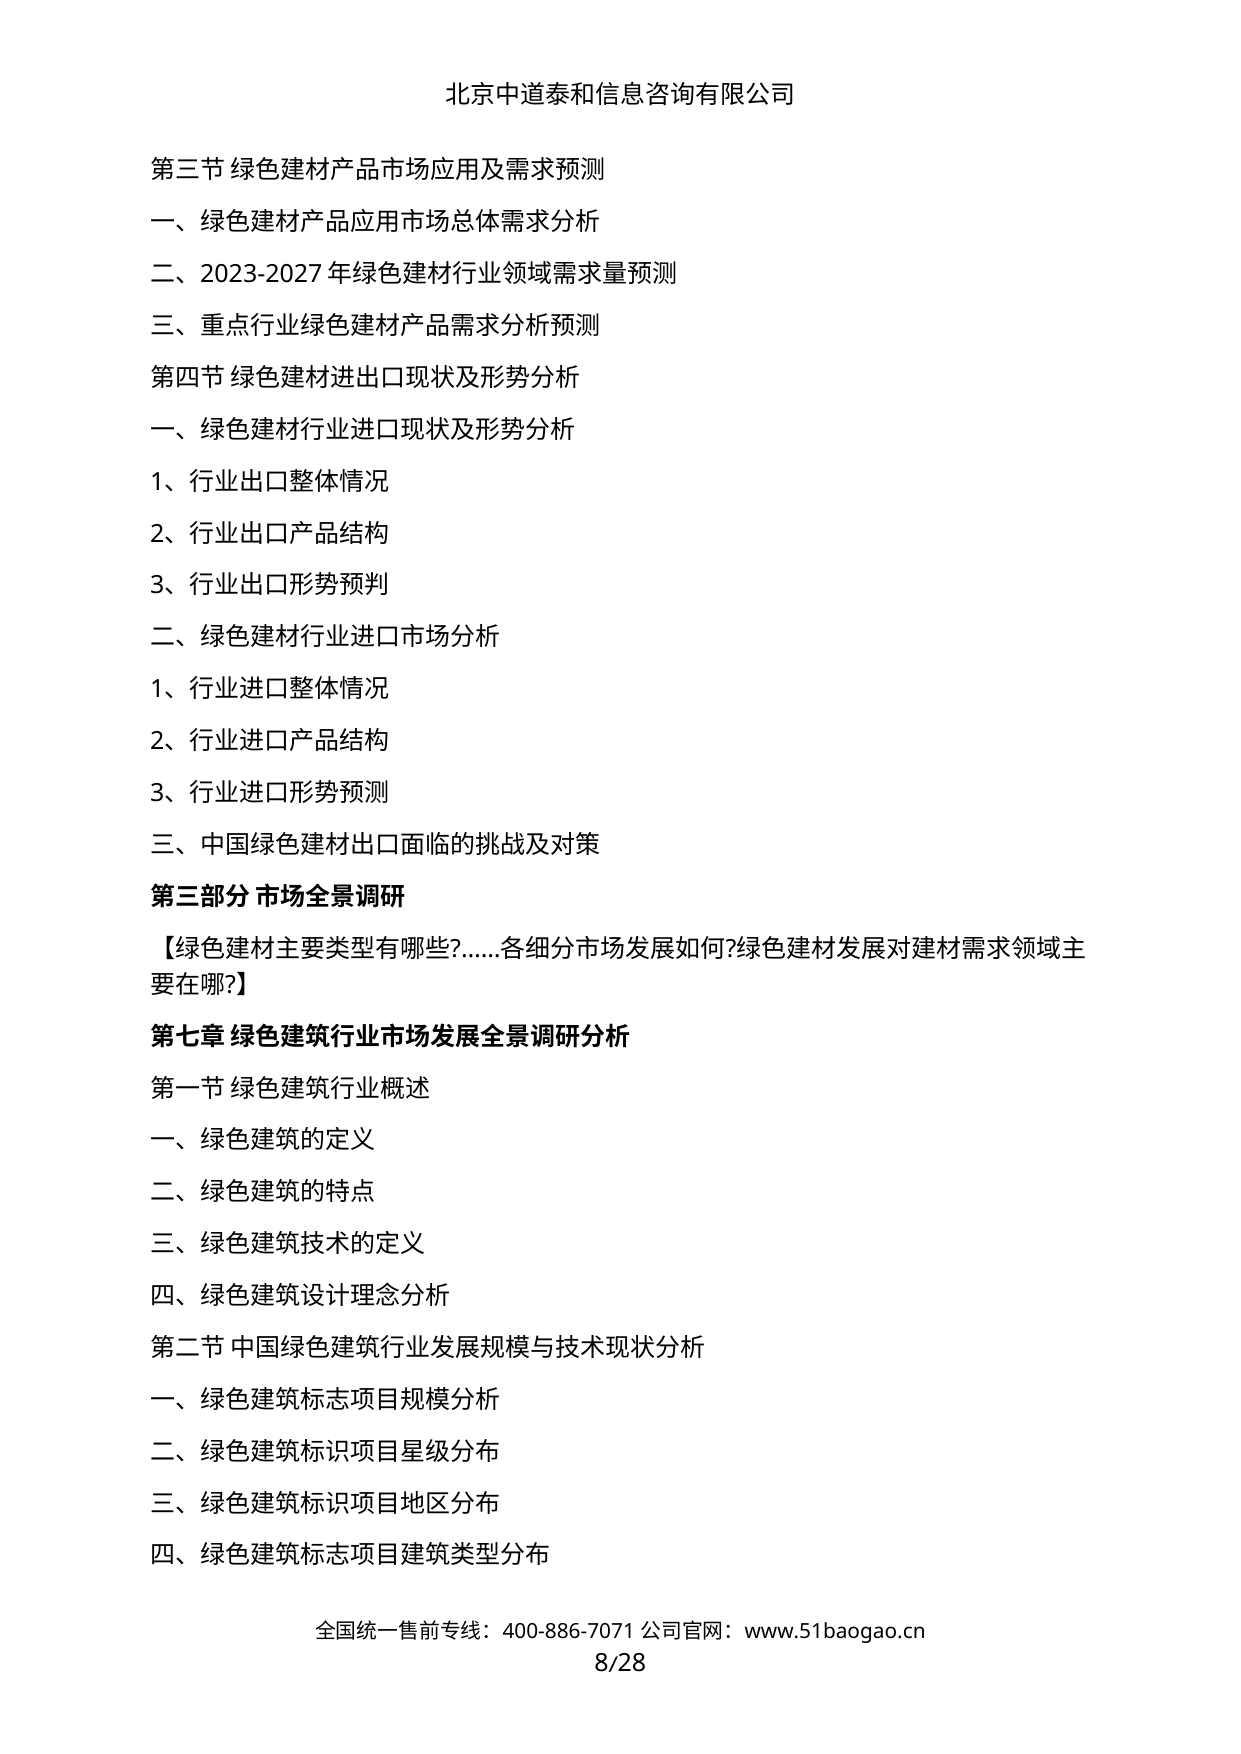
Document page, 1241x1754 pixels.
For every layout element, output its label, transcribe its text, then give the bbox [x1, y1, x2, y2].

text 第三部分 市场全景调研 [150, 876, 1090, 912]
text 第四节 绿色建材进出口现状及形势分析 [150, 357, 1090, 394]
text 一、绿色建筑的定义 [150, 1120, 1090, 1156]
text 三、绿色建筑标识项目地区分布 [150, 1483, 1090, 1519]
text 2、行业出口产品结构 [150, 513, 1090, 549]
text 三、绿色建筑技术的定义 [150, 1224, 1090, 1260]
text 1、行业出口整体情况 [150, 461, 1090, 497]
text 二、绿色建筑标识项目星级分布 [150, 1431, 1090, 1467]
text 2、行业进口产品结构 [150, 721, 1090, 757]
text 一、绿色建材产品应用市场总体需求分析 [150, 202, 1090, 238]
text 二、绿色建筑的特点 [150, 1172, 1090, 1208]
text 三、中国绿色建材出口面临的挑战及对策 [150, 824, 1090, 861]
text 【绿色建材主要类型有哪些?……各细分市场发展如何?绿色建材发展对建材需求领域主要在哪?】 [150, 928, 1090, 1001]
text 三、重点行业绿色建材产品需求分析预测 [150, 306, 1090, 342]
text 3、行业进口形势预测 [150, 772, 1090, 809]
text 二、绿色建材行业进口市场分析 [150, 617, 1090, 653]
text 第一节 绿色建筑行业概述 [150, 1068, 1090, 1104]
text 四、绿色建筑设计理念分析 [150, 1276, 1090, 1312]
text 一、绿色建筑标志项目规模分析 [150, 1379, 1090, 1416]
text 第三节 绿色建材产品市场应用及需求预测 [150, 150, 1090, 186]
text 第七章 绿色建筑行业市场发展全景调研分析 [150, 1016, 1090, 1052]
text 四、绿色建筑标志项目建筑类型分布 [150, 1535, 1090, 1571]
text 3、行业出口形势预判 [150, 565, 1090, 601]
text 二、2023-2027年绿色建材行业领域需求量预测 [150, 254, 1090, 290]
text 一、绿色建材行业进口现状及形势分析 [150, 409, 1090, 446]
text 1、行业进口整体情况 [150, 669, 1090, 705]
text 第二节 中国绿色建筑行业发展规模与技术现状分析 [150, 1327, 1090, 1364]
